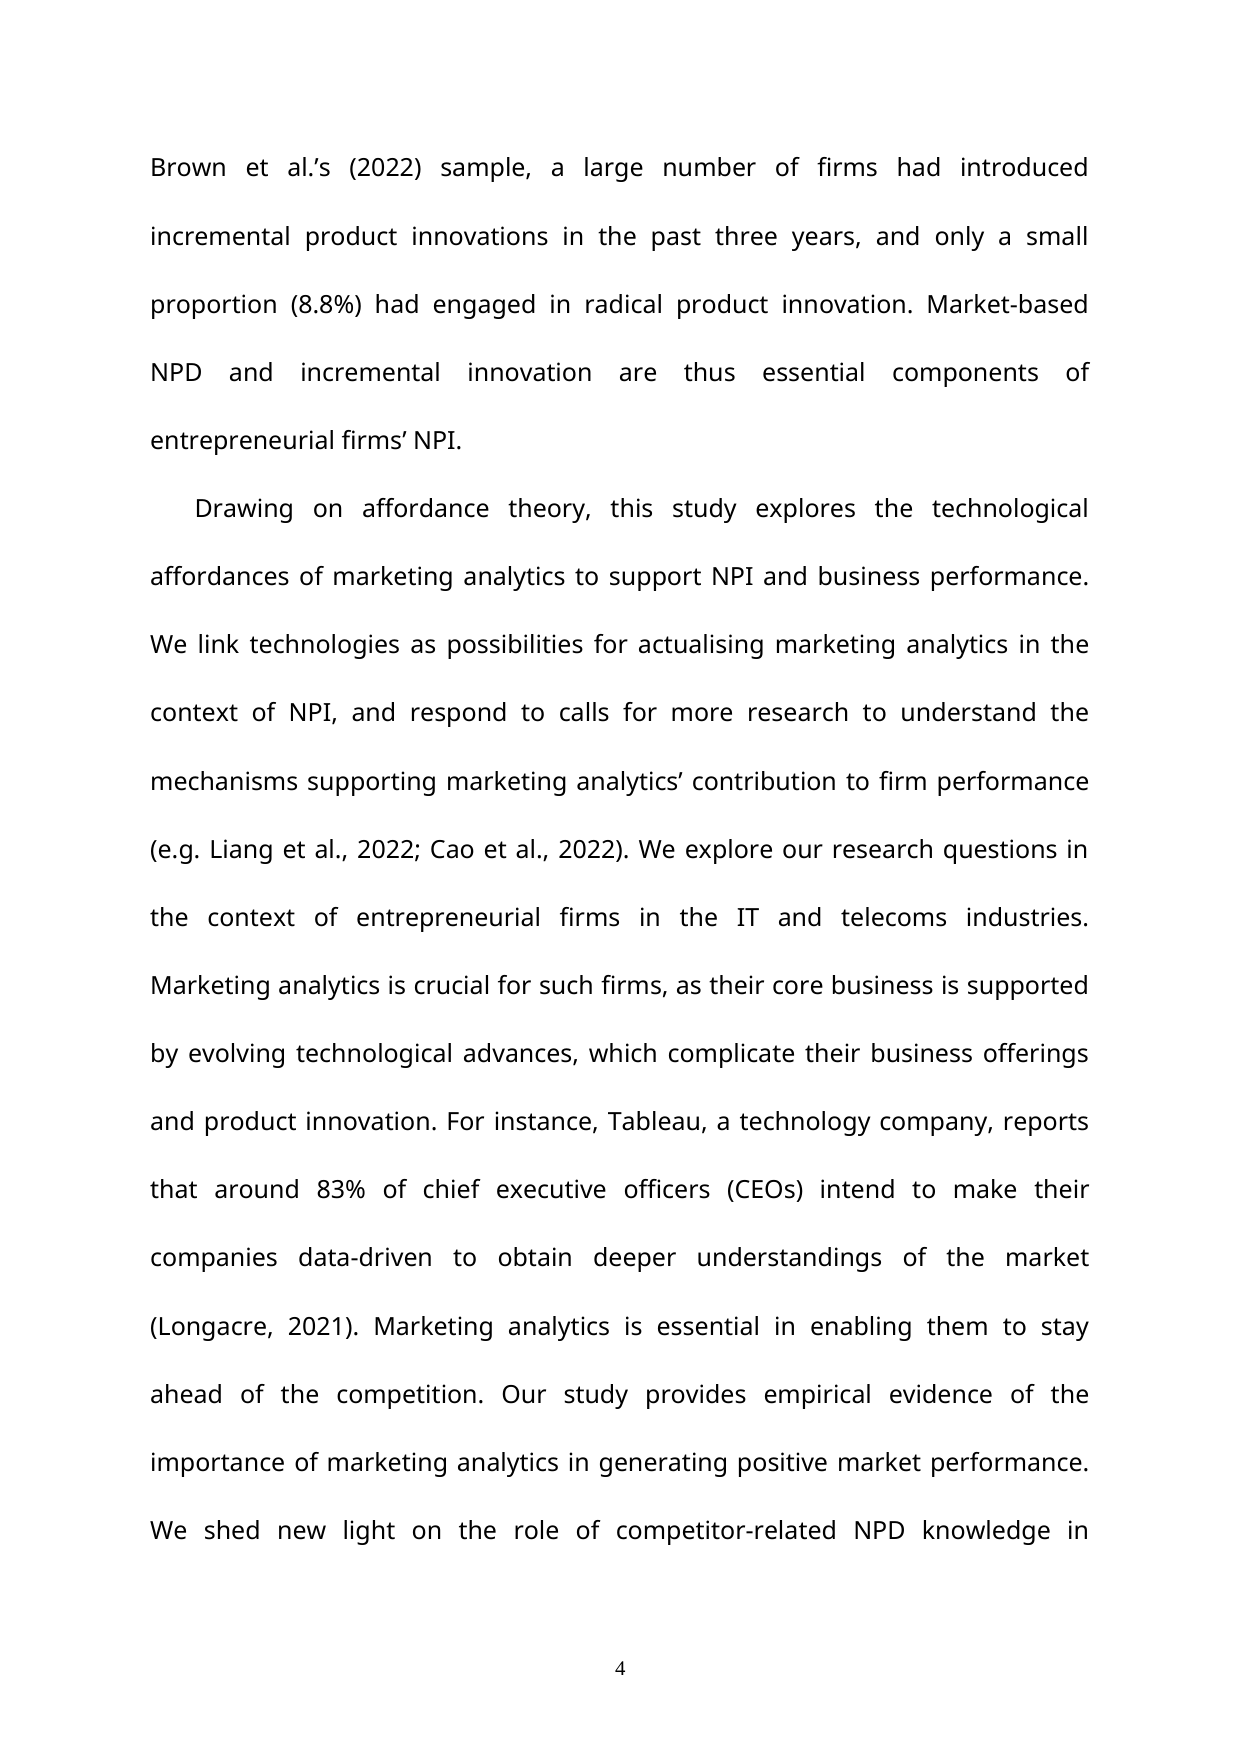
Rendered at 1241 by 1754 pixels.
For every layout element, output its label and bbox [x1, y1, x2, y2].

text [150, 491, 1090, 1547]
text [150, 150, 1090, 457]
